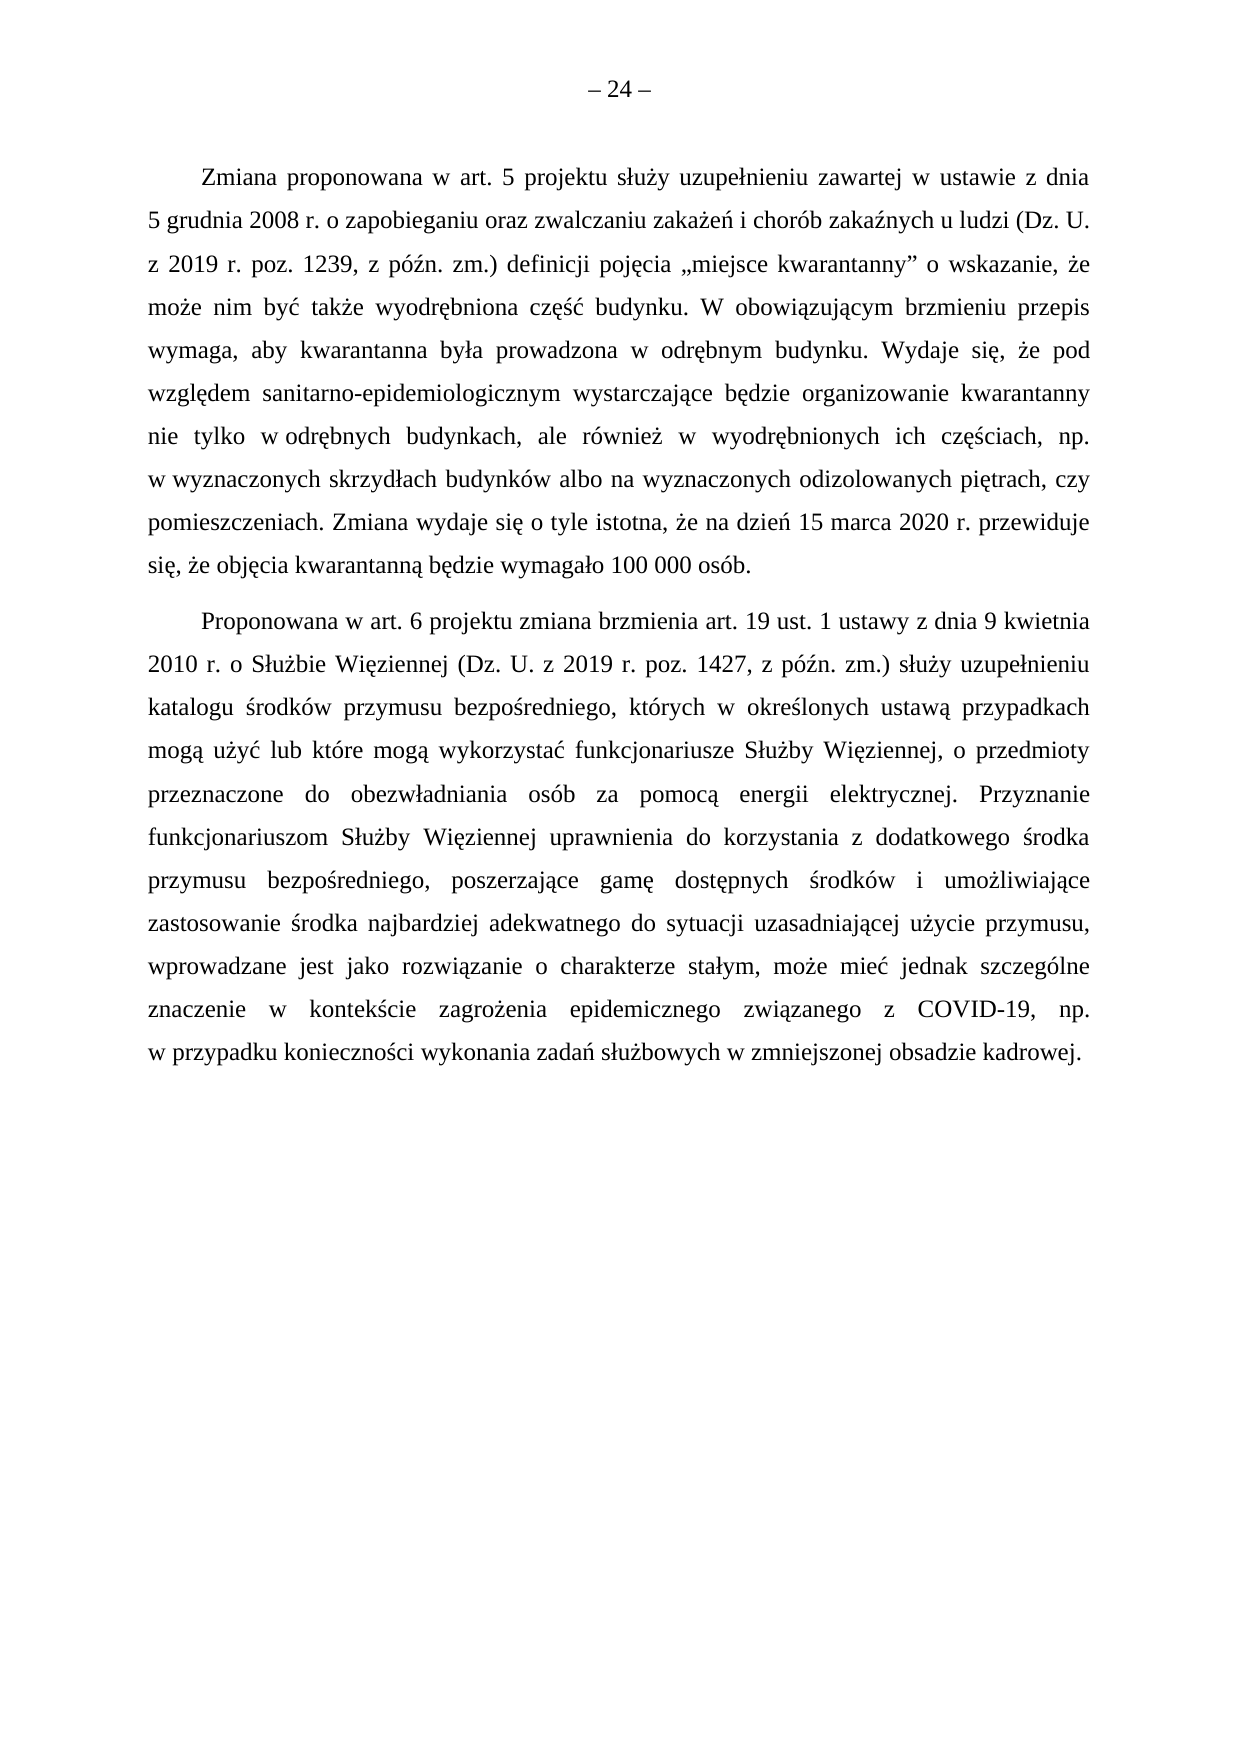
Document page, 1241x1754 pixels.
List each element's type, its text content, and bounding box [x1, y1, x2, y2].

text Proponowana w art. 6 projektu zmiana brzmienia art. 19 ust. 1 ustawy z dnia 9 kwietnia 2010 r. o Służbie Więziennej (Dz. U. z 2019 r. poz. 1427, z późn. zm.) służy uzupełnieniu katalogu środków przymusu bezpośredniego, których w określonych ustawą przypadkach mogą użyć lub które mogą wykorzystać funkcjonariusze Służby Więziennej, o przedmioty przeznaczone do obezwładniania osób za pomocą energii elektrycznej. Przyznanie funkcjonariuszom Służby Więziennej uprawnienia do korzystania z dodatkowego środka przymusu bezpośredniego, poszerzające gamę dostępnych środków i umożliwiające zastosowanie środka najbardziej adekwatnego do sytuacji uzasadniającej użycie przymusu, wprowadzane jest jako rozwiązanie o charakterze stałym, może mieć jednak szczególne znaczenie w kontekście zagrożenia epidemicznego związanego z COVID-19, np. w przypadku konieczności wykonania zadań służbowych w zmniejszonej obsadzie kadrowej. [148, 606, 1091, 1066]
text Zmiana proponowana w art. 5 projektu służy uzupełnieniu zawartej w ustawie z dnia 5 grudnia 2008 r. o zapobieganiu oraz zwalczaniu zakażeń i chorób zakaźnych u ludzi (Dz. U. z 2019 r. poz. 1239, z późn. zm.) definicji pojęcia „miejsce kwarantanny” o wskazanie, że może nim być także wyodrębniona część budynku. W obowiązującym brzmieniu przepis wymaga, aby kwarantanna była prowadzona w odrębnym budynku. Wydaje się, że pod względem sanitarno-epidemiologicznym wystarczające będzie organizowanie kwarantanny nie tylko w odrębnych budynkach, ale również w wyodrębnionych ich częściach, np. w wyznaczonych skrzydłach budynków albo na wyznaczonych odizolowanych piętrach, czy pomieszczeniach. Zmiana wydaje się o tyle istotna, że na dzień 15 marca 2020 r. przewiduje się, że objęcia kwarantanną będzie wymagało 100 000 osób. [148, 162, 1091, 579]
